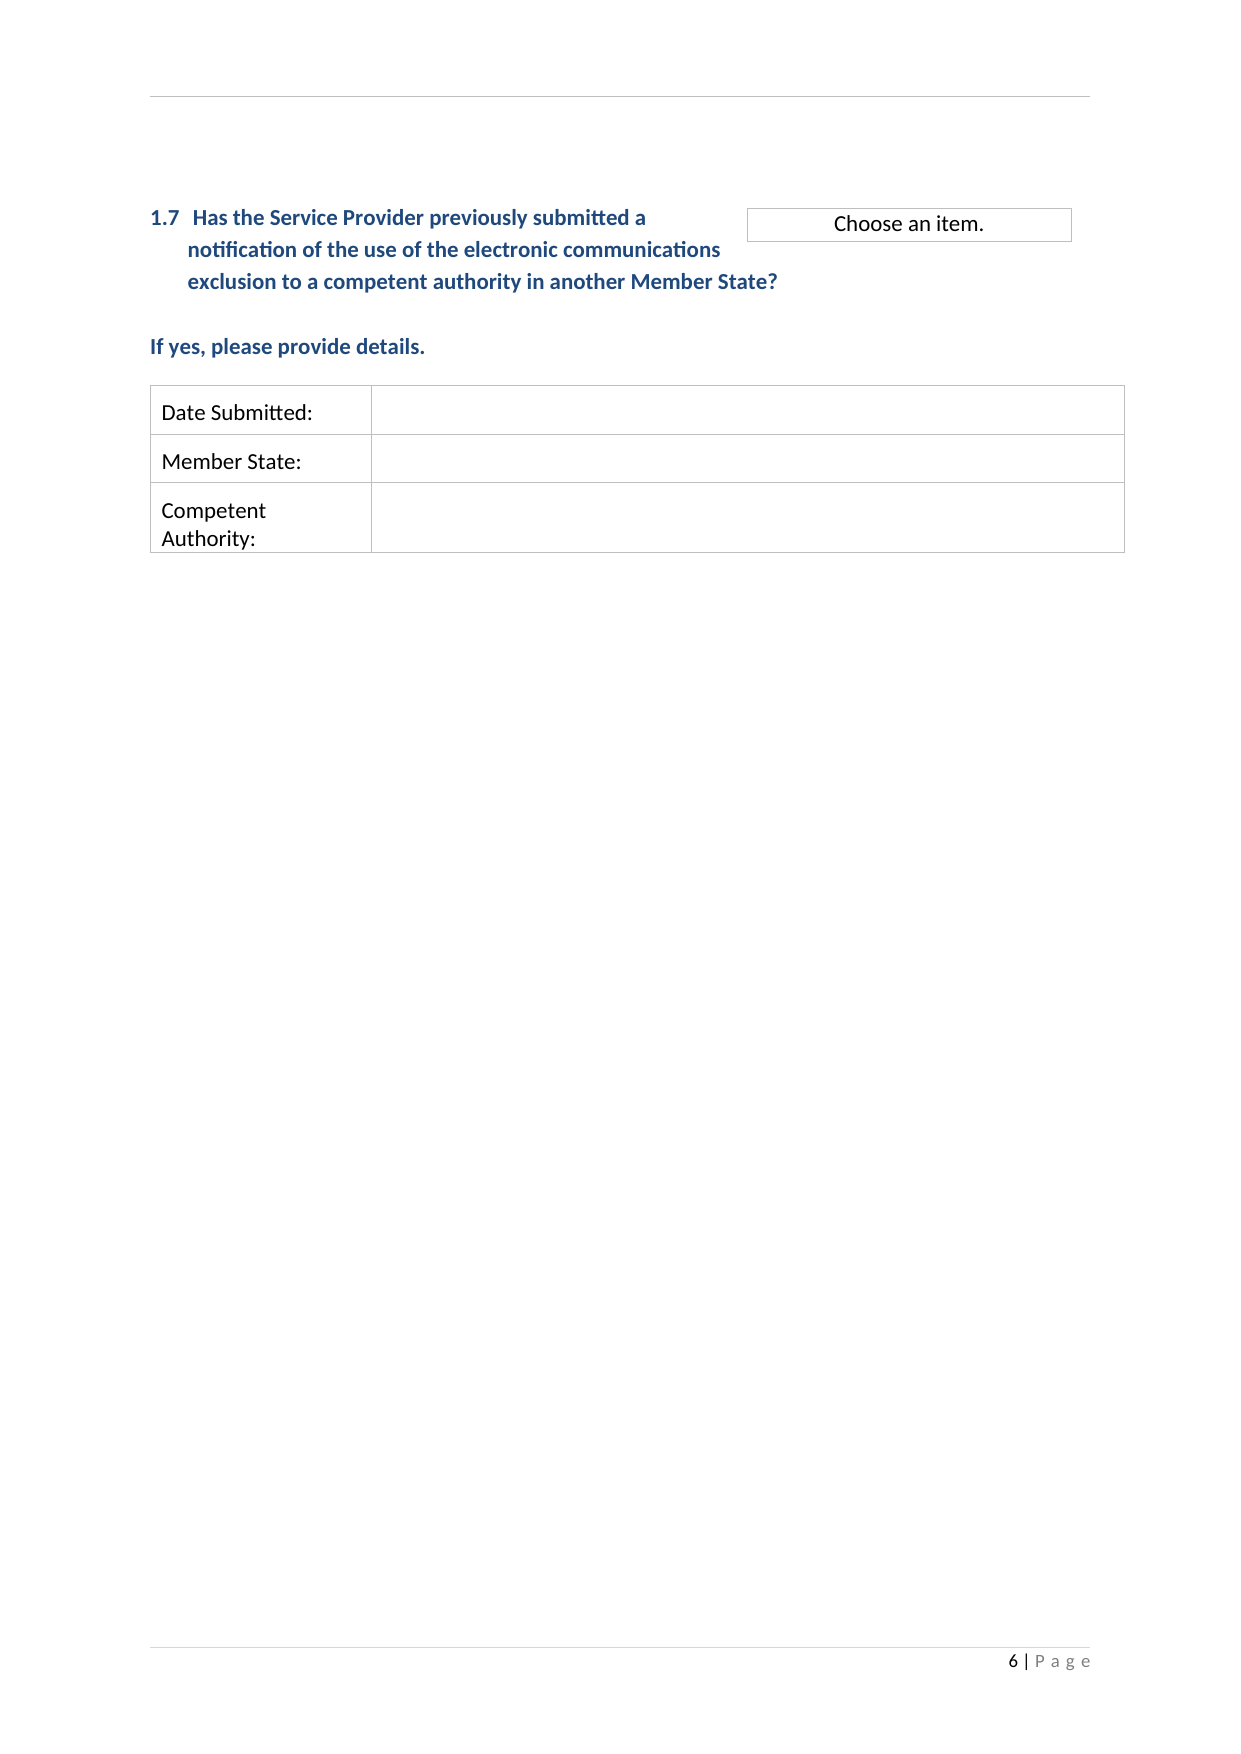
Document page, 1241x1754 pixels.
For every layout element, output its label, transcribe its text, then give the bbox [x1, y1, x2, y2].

table_cell Competent Authority: [151, 483, 371, 552]
list Has the Service Provider previously submitted a notification of the use of the electronic communications exclusion to a competent authority in another Member State? [150, 203, 1090, 295]
table_header [372, 386, 1124, 433]
list If yes, please provide details. [150, 332, 1090, 360]
table_cell Member State: [151, 435, 371, 482]
table_header Date Submitted: [151, 386, 371, 433]
table_cell [372, 483, 1124, 552]
table_cell [372, 435, 1124, 482]
